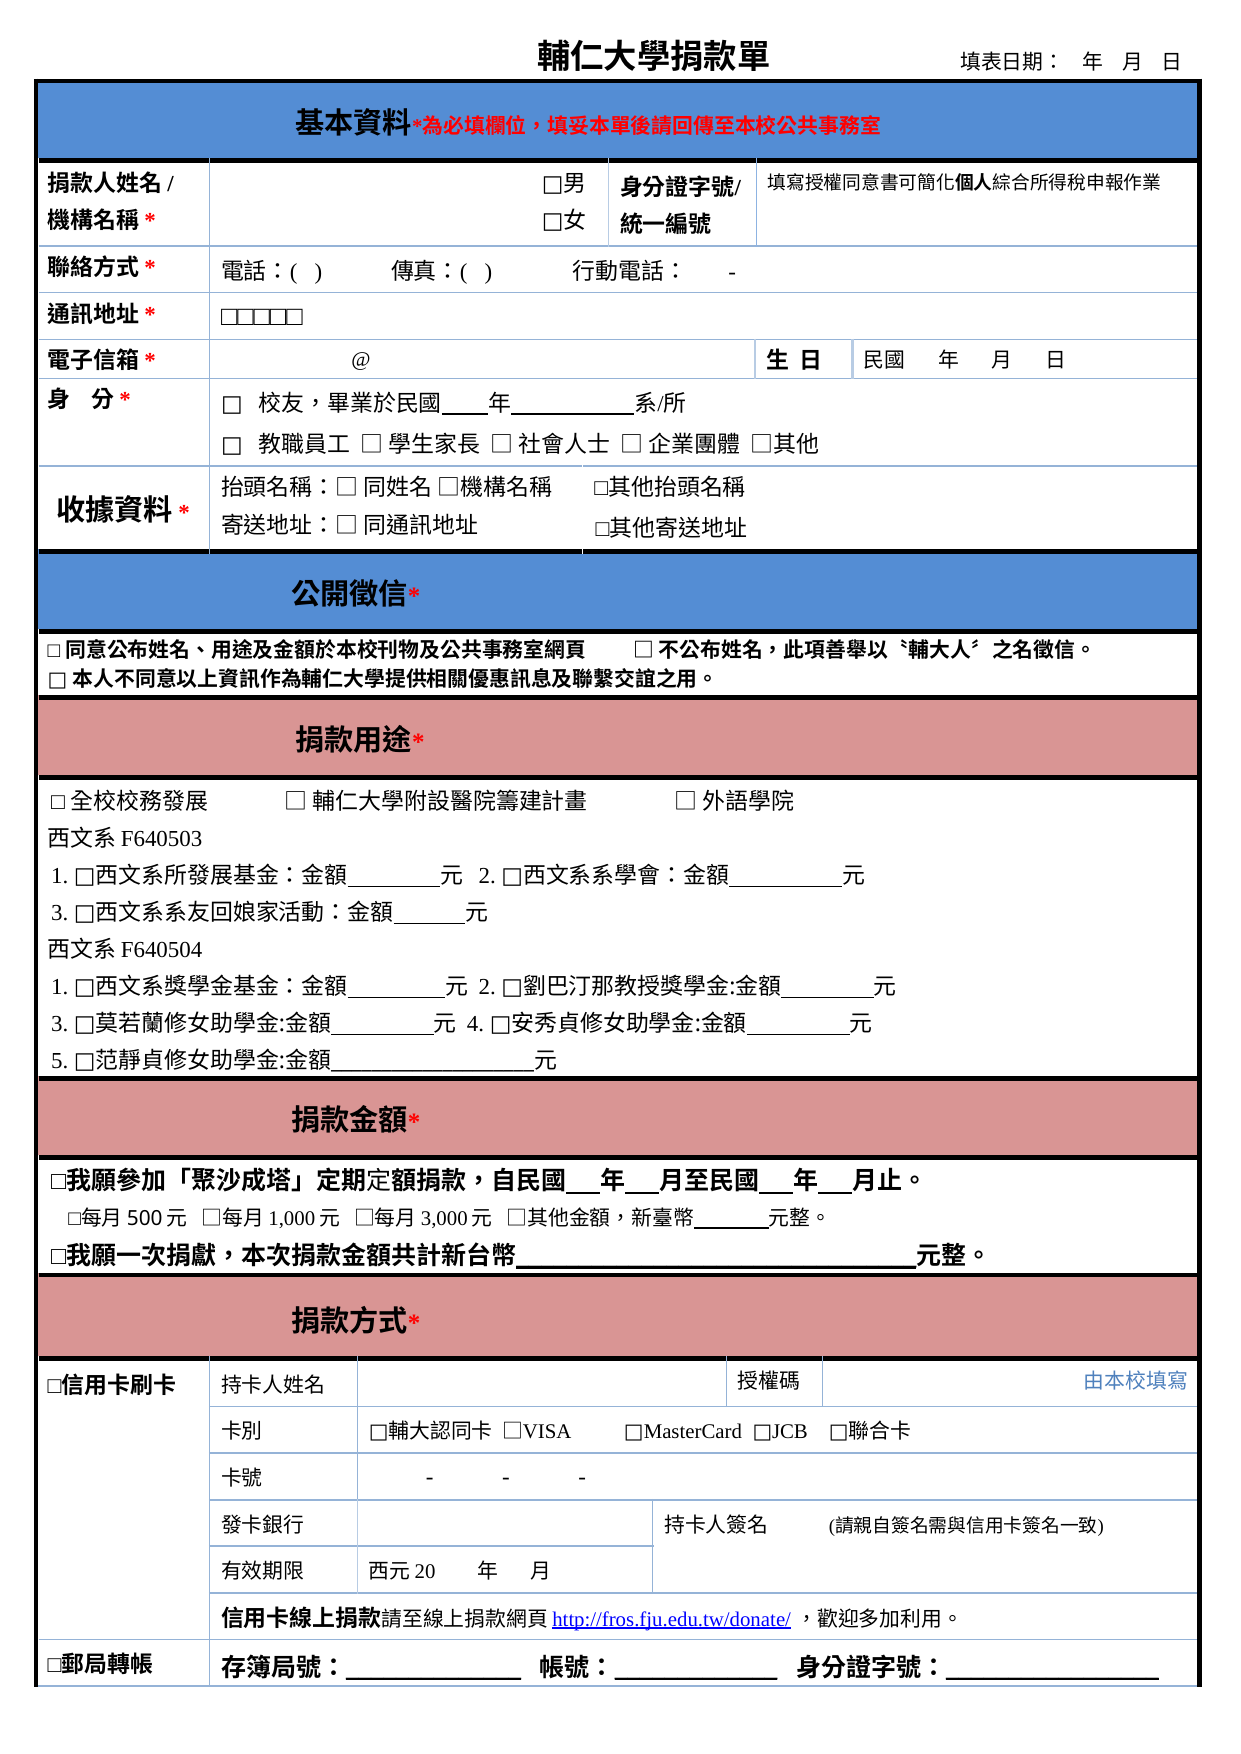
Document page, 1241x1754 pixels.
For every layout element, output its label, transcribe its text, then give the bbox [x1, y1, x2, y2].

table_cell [210, 1640, 1197, 1685]
table_cell 捐款方式* [38, 1274, 1197, 1356]
table_header 基本資料*為必填欄位，填妥本單後請回傳至本校公共事務室 [38, 83, 1197, 158]
table_cell 卡號 [210, 1454, 357, 1499]
table_cell □ 同意公布姓名、用途及金額於本校刊物及公共事務室網頁 □ 不公布姓名，此項善舉以〝輔大人〞之名徵信。 □ 本人不同意以上資訊作為輔仁大學提供相關優惠訊息及聯繫交誼之用。 [38, 630, 1197, 695]
table_cell 持卡人姓名 [210, 1361, 357, 1406]
table_cell 電話：( ) 傳真：( ) 行動電話： - [210, 247, 1197, 292]
table_cell 持卡人簽名 (請親自簽名需與信用卡簽名一致) [653, 1501, 1197, 1592]
table_cell 生 日 [756, 340, 851, 377]
table_cell 身 分 * [38, 379, 209, 465]
table_cell 民國 年 月 日 [854, 340, 1197, 377]
table_cell 捐款金額* [38, 1077, 1197, 1155]
table_cell 收據資料 * [38, 466, 209, 549]
table_cell - - - [358, 1454, 1197, 1499]
table_cell 卡別 [210, 1407, 357, 1452]
table_cell 捐款用途* [38, 696, 1197, 775]
table_cell 身分證字號/ 統一編號 [609, 163, 756, 245]
table_cell □輔大認同卡 □VISA □MasterCard □JCB □聯合卡 [358, 1407, 1197, 1452]
table_cell 電子信箱 * [38, 340, 209, 377]
table_cell 捐款人姓名 / 機構名稱 * [38, 159, 209, 245]
table_cell 西元20 年 月 [358, 1547, 652, 1592]
table_cell 有效期限 [210, 1547, 357, 1592]
table_cell □□□□□ [210, 293, 1197, 338]
table_cell □郵局轉帳 [38, 1640, 209, 1685]
table_cell □我願參加「聚沙成塔」定期定額捐款，自民國 年 月至民國 年 月止。 □每月500元 □每月1,000元 □每月3,000元 □其他金額，新臺幣 元整。 □我願一次捐獻，本次捐款金額共計新台幣________________________________元整。 [38, 1156, 1197, 1273]
table_cell 公開徵信* [38, 550, 1197, 629]
table_cell □男 □女 [210, 163, 608, 245]
table_cell 填寫授權同意書可簡化個人綜合所得稅申報作業 [757, 163, 1197, 245]
table_cell 聯絡方式 * [38, 246, 209, 292]
table_cell □ 全校校務發展 □ 輔仁大學附設醫院籌建計畫 □ 外語學院 西文系F640503 1. □西文系所發展基金：金額 元 2. □西文系系學會：金額 元 3. □西文系系友回娘家活動：金額 元 西文系F640504 1. □西文系獎學金基金：金額 元 2. □劉巴汀那教授獎學金:金額 元 3. □莫若蘭修女助學金:金額 元 4. □安秀貞修女助學金:金額 元 5. □范靜貞修女助學金:金額____________________元 [38, 776, 1197, 1076]
table_cell 抬頭名稱：□ 同姓名 □機構名稱 寄送地址：□ 同通訊地址 [210, 467, 582, 549]
table_cell @ [210, 340, 754, 377]
table_cell □信用卡刷卡 [38, 1357, 209, 1638]
table_cell 信用卡線上捐款請至線上捐款網頁http://fros.fju.edu.tw/donate/ ，歡迎多加利用。 [210, 1594, 1197, 1638]
table_cell 授權碼 [727, 1361, 822, 1406]
table_cell [358, 1501, 652, 1545]
text 輔仁大學捐款單 [47, 30, 1193, 78]
table_cell 校友，畢業於民國 年 系/所 教職員工 □ 學生家長 □ 社會人士 □ 企業團體 □其他 [210, 379, 1197, 465]
table_cell □其他抬頭名稱 □其他寄送地址 [583, 467, 1197, 549]
table_cell [358, 1361, 726, 1406]
table_cell 發卡銀行 [210, 1501, 357, 1545]
table_cell 通訊地址 * [38, 293, 209, 338]
table_cell 由本校填寫 [823, 1361, 1197, 1406]
